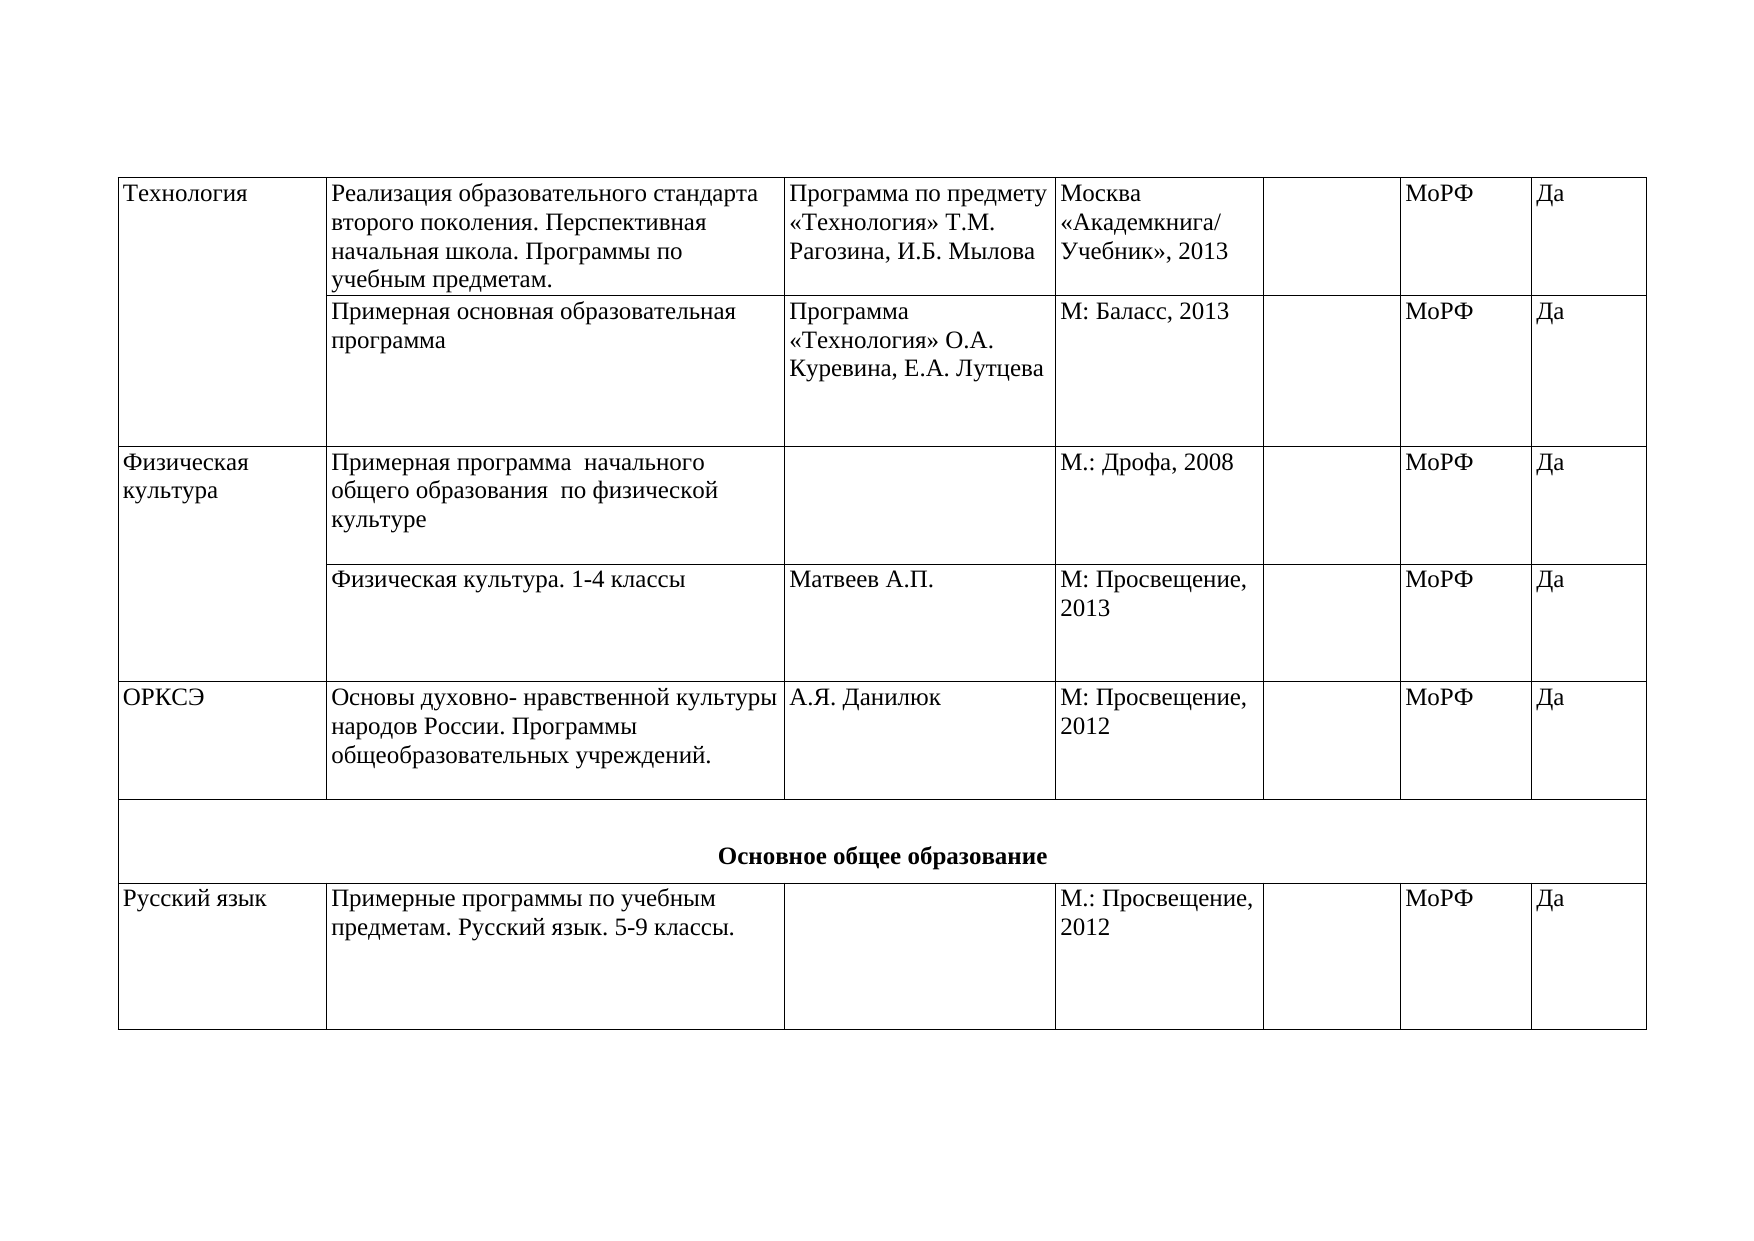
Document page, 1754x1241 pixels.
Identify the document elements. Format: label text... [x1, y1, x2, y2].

table_cell Примерная основная образовательная программа [327, 296, 784, 446]
table_cell [1264, 884, 1400, 1029]
table_cell МоРФ [1401, 682, 1531, 799]
table_cell ОРКСЭ [119, 682, 326, 799]
table_cell Физическая культура [119, 447, 326, 681]
table_cell Физическая культура. 1-4 классы [327, 565, 784, 681]
table_cell М.: Дрофа, 2008 [1056, 447, 1263, 563]
table_cell Программа по предмету «Технология» Т.М. Рагозина, И.Б. Мылова [785, 178, 1055, 295]
table_cell МоРФ [1401, 884, 1531, 1029]
table_cell МоРФ [1401, 447, 1531, 563]
table_cell Технология [119, 178, 326, 446]
table_cell [1264, 565, 1400, 681]
table_cell Примерные программы по учебным предметам. Русский язык. 5-9 классы. [327, 884, 784, 1029]
table_cell Да [1532, 884, 1646, 1029]
table_cell Да [1532, 682, 1646, 799]
table_cell М: Просвещение, 2013 [1056, 565, 1263, 681]
table_cell Да [1532, 565, 1646, 681]
table_cell [1264, 447, 1400, 563]
table_cell [1264, 682, 1400, 799]
table_cell Основное общее образование [119, 800, 1646, 882]
table_cell М: Баласс, 2013 [1056, 296, 1263, 446]
table_cell [785, 447, 1055, 563]
table_cell Основы духовно- нравственной культуры народов России. Программы общеобразовательных учреждений. [327, 682, 784, 799]
table_cell Да [1532, 296, 1646, 446]
table_cell Да [1532, 447, 1646, 563]
table_cell МоРФ [1401, 565, 1531, 681]
table_cell МоРФ [1401, 296, 1531, 446]
table_cell [1264, 178, 1400, 295]
table_cell [785, 884, 1055, 1029]
table_cell Программа «Технология» О.А. Куревина, Е.А. Лутцева [785, 296, 1055, 446]
table_cell Русский язык [119, 884, 326, 1029]
table_cell Примерная программа начального общего образования по физической культуре [327, 447, 784, 563]
table_cell МоРФ [1401, 178, 1531, 295]
table_cell Матвеев А.П. [785, 565, 1055, 681]
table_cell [327, 178, 784, 295]
table_cell Да [1532, 178, 1646, 295]
table_cell А.Я. Данилюк [785, 682, 1055, 799]
table_cell М: Просвещение, 2012 [1056, 682, 1263, 799]
table_cell М.: Просвещение, 2012 [1056, 884, 1263, 1029]
table_cell Москва «Академкнига/ Учебник», 2013 [1056, 178, 1263, 295]
table_cell [1264, 296, 1400, 446]
